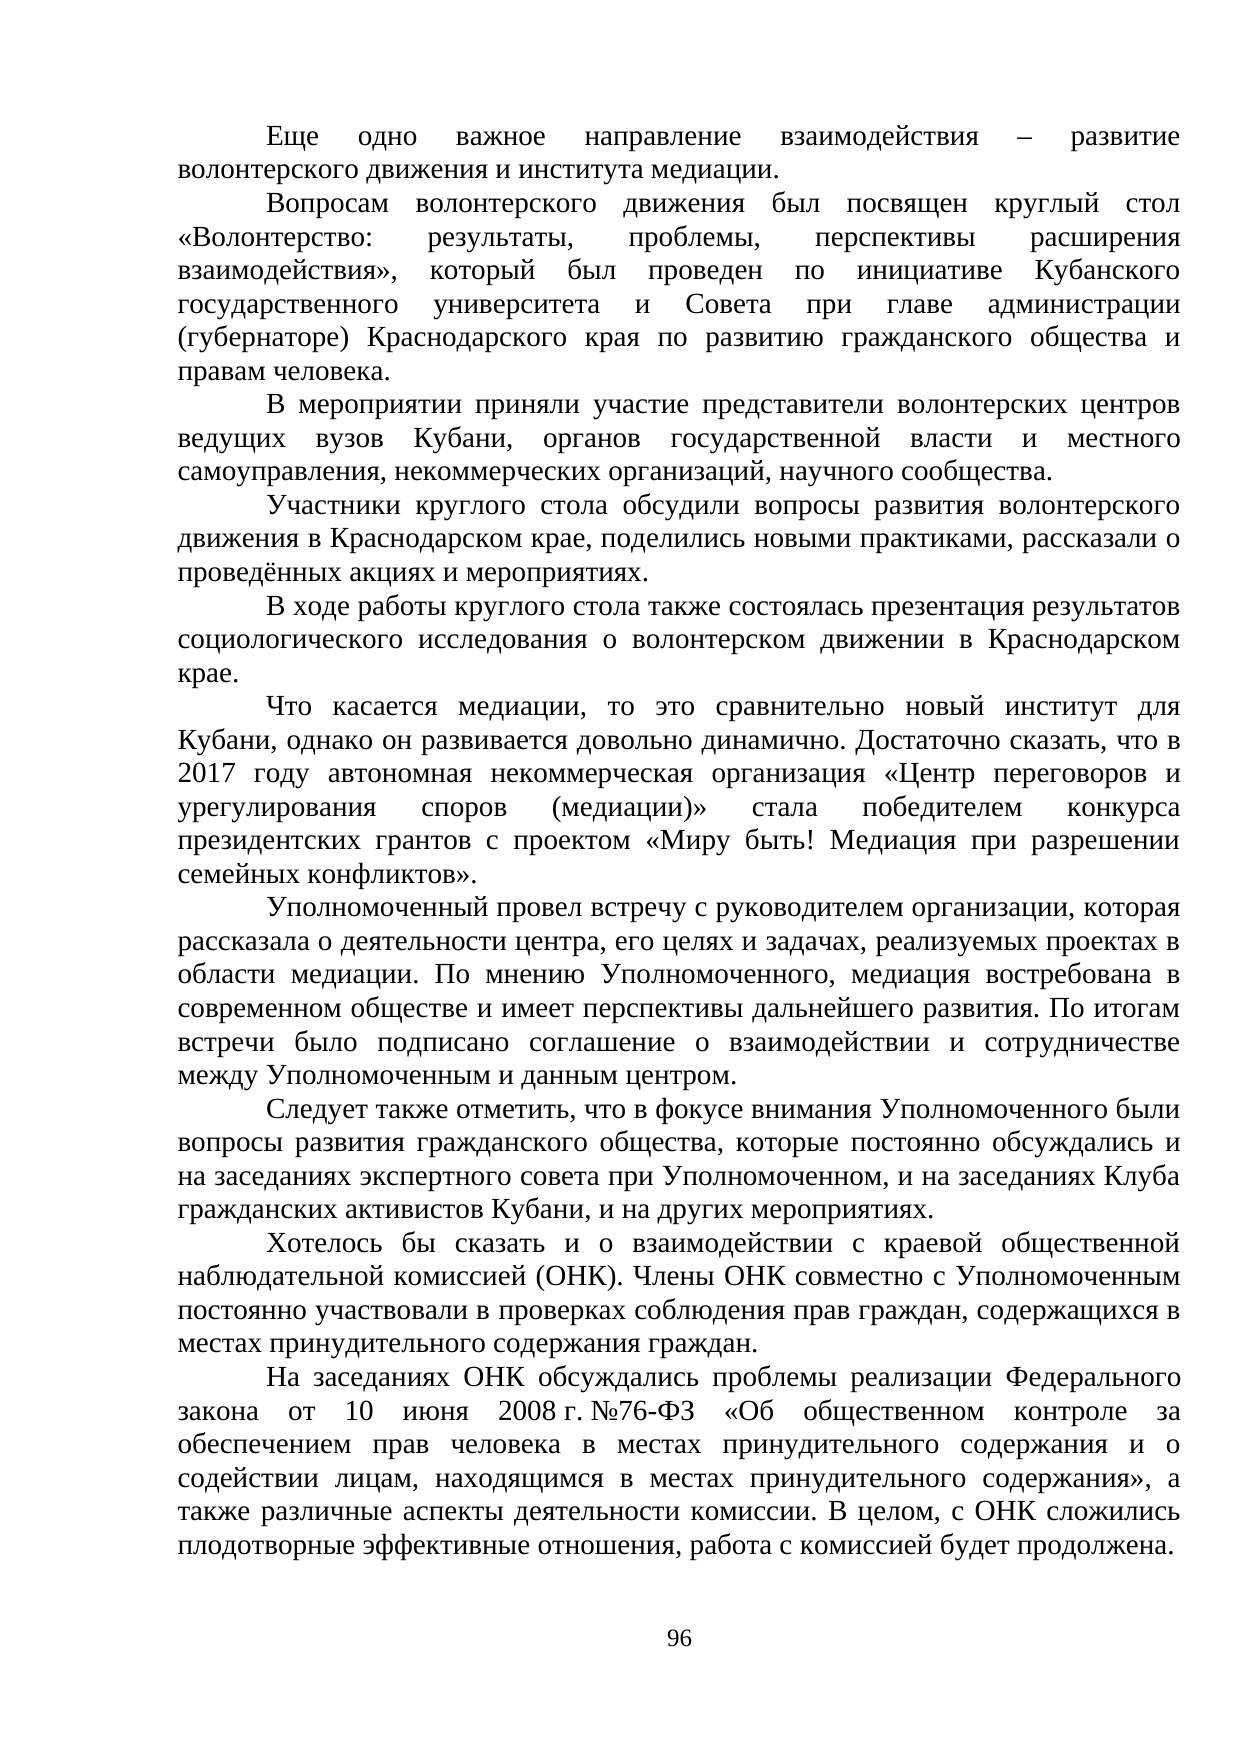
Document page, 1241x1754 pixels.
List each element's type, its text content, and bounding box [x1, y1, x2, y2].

text Следует также отметить, что в фокусе внимания Уполномоченного были вопросы развития гражданского общества, которые постоянно обсуждались и на заседаниях экспертного совета при Уполномоченном, и на заседаниях Клуба гражданских активистов Кубани, и на других мероприятиях. [177, 1091, 1181, 1225]
text В мероприятии приняли участие представители волонтерских центров ведущих вузов Кубани, органов государственной власти и местного самоуправления, некоммерческих организаций, научного сообщества. [177, 386, 1181, 487]
text Уполномоченный провел встречу с руководителем организации, которая рассказала о деятельности центра, его целях и задачах, реализуемых проектах в области медиации. По мнению Уполномоченного, медиация востребована в современном обществе и имеет перспективы дальнейшего развития. По итогам встречи было подписано соглашение о взаимодействии и сотрудничестве между Уполномоченным и данным центром. [177, 889, 1181, 1091]
text Вопросам волонтерского движения был посвящен круглый стол «Волонтерство: результаты, проблемы, перспективы расширения взаимодействия», который был проведен по инициативе Кубанского государственного университета и Совета при главе администрации (губернаторе) Краснодарского края по развитию гражданского общества и правам человека. [177, 185, 1181, 386]
text Что касается медиации, то это сравнительно новый институт для Кубани, однако он развивается довольно динамично. Достаточно сказать, что в 2017 году автономная некоммерческая организация «Центр переговоров и урегулирования споров (медиации)» стала победителем конкурса президентских грантов с проектом «Миру быть! Медиация при разрешении семейных конфликтов». [177, 688, 1181, 889]
text Участники круглого стола обсудили вопросы развития волонтерского движения в Краснодарском крае, поделились новыми практиками, рассказали о проведённых акциях и мероприятиях. [177, 487, 1181, 588]
text Еще одно важное направление взаимодействия – развитие волонтерского движения и института медиации. [177, 118, 1181, 185]
text Хотелось бы сказать и о взаимодействии с краевой общественной наблюдательной комиссией (ОНК). Члены ОНК совместно с Уполномоченным постоянно участвовали в проверках соблюдения прав граждан, содержащихся в местах принудительного содержания граждан. [177, 1225, 1181, 1359]
text В ходе работы круглого стола также состоялась презентация результатов социологического исследования о волонтерском движении в Краснодарском крае. [177, 588, 1181, 688]
text На заседаниях ОНК обсуждались проблемы реализации Федерального закона от 10 июня 2008 г. №76-ФЗ «Об общественном контроле за обеспечением прав человека в местах принудительного содержания и о содействии лицам, находящимся в местах принудительного содержания», а также различные аспекты деятельности комиссии. В целом, с ОНК сложились плодотворные эффективные отношения, работа с комиссией будет продолжена. [177, 1359, 1181, 1560]
